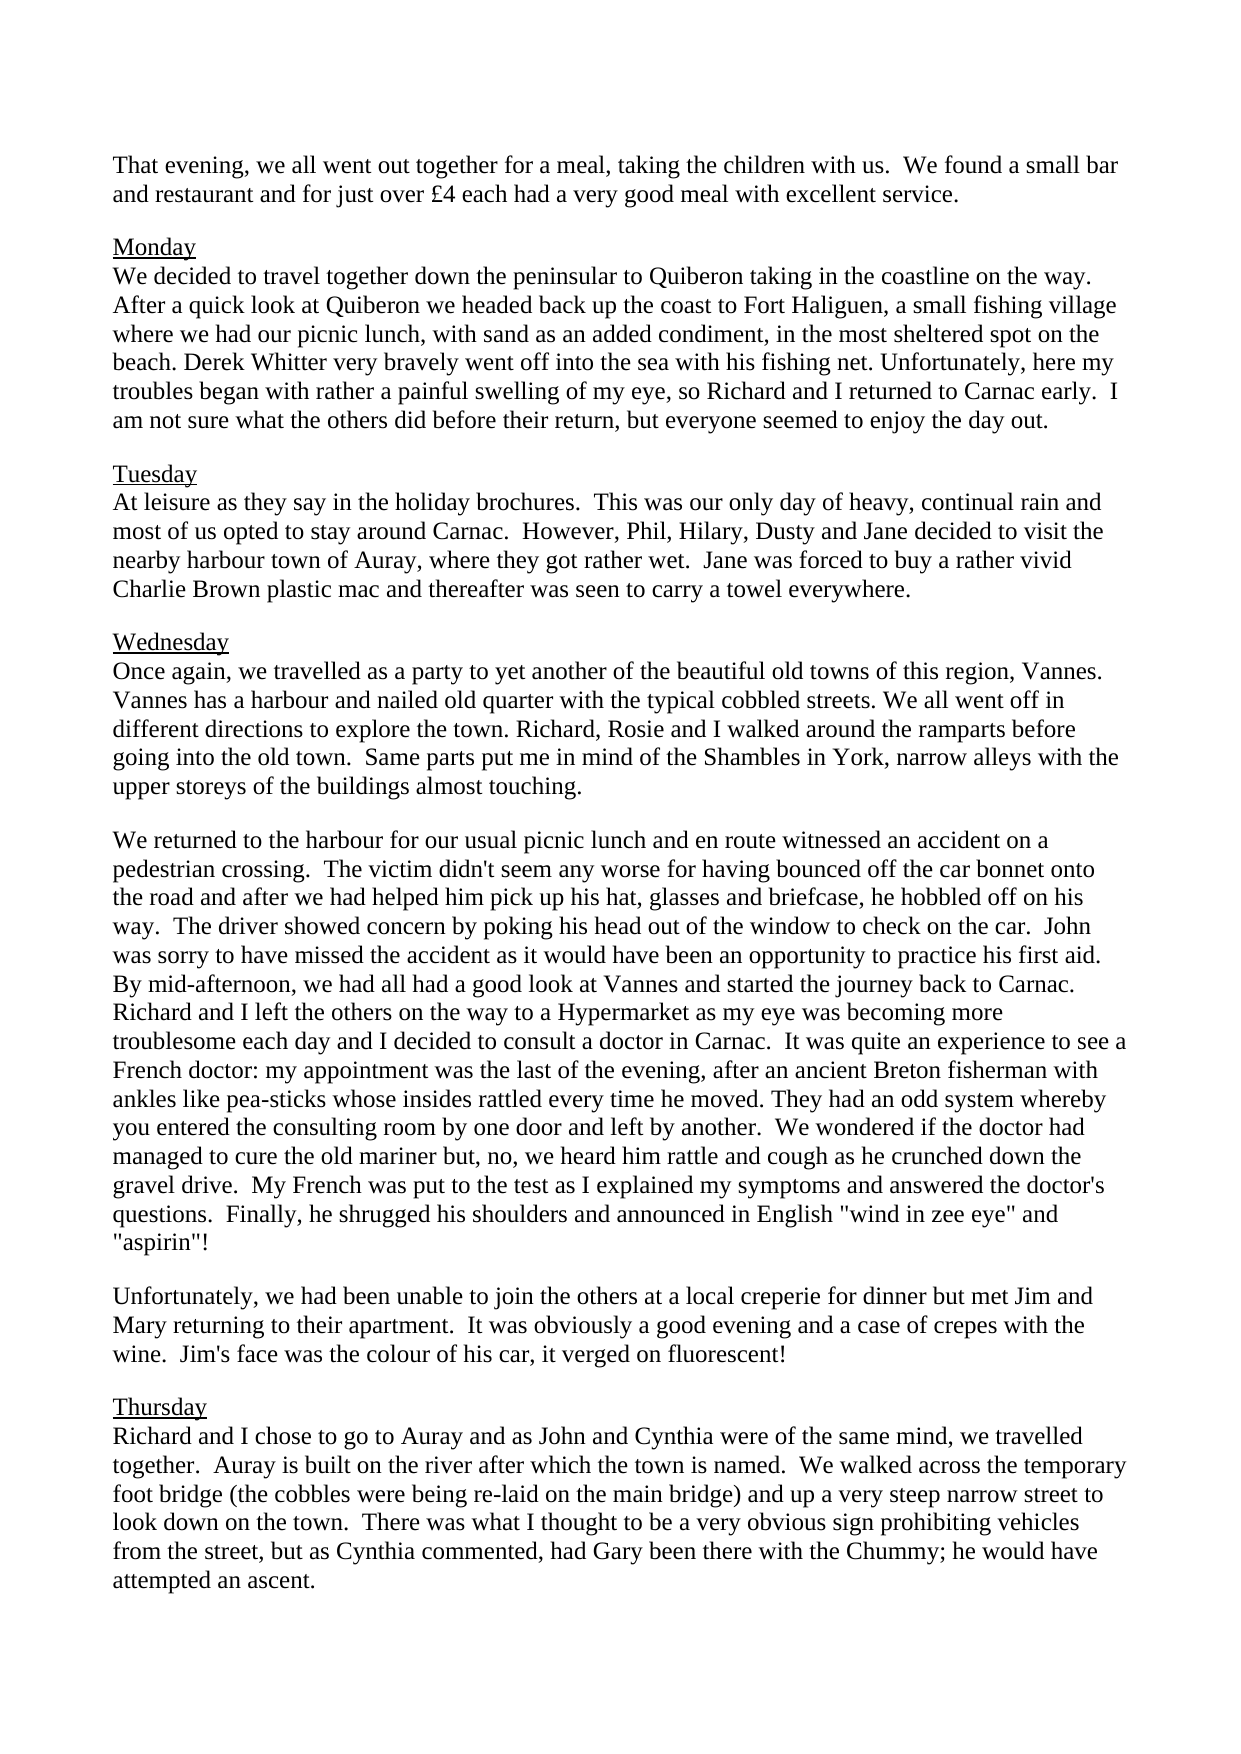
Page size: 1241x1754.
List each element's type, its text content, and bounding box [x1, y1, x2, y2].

text Tuesday [112, 459, 1128, 487]
text At leisure as they say in the holiday brochures. This was our only day of heavy, continual rain and most of us opted to stay around Carnac. However, Phil, Hilary, Dusty and Jane decided to visit the nearby harbour town of Auray, where they got rather wet. Jane was forced to buy a rather vivid Charlie Brown plastic mac and thereafter was seen to carry a towel everywhere. [112, 487, 1128, 602]
text Wednesday [112, 627, 1128, 656]
text We decided to travel together down the peninsular to Quiberon taking in the coastline on the way. After a quick look at Quiberon we headed back up the coast to Fort Haliguen, a small fishing village where we had our picnic lunch, with sand as an added condiment, in the most sheltered spot on the beach. Derek Whitter very bravely went off into the sea with his fishing net. Unfortunately, here my troubles began with rather a painful swelling of my eye, so Richard and I returned to Carnac early. I am not sure what the others did before their return, but everyone seemed to enjoy the day out. [112, 261, 1128, 434]
text Unfortunately, we had been unable to join the others at a local creperie for dinner but met Jim and Mary returning to their apartment. It was obviously a good evening and a case of crepes with the wine. Jim's face was the colour of his car, it verged on fluorescent! [112, 1281, 1128, 1367]
text Monday [112, 232, 1128, 261]
text That evening, we all went out together for a meal, taking the children with us. We found a small bar and restaurant and for just over £4 each had a very good meal with excellent service. [112, 150, 1128, 207]
text Richard and I chose to go to Auray and as John and Cynthia were of the same mind, we travelled together. Auray is built on the river after which the town is named. We walked across the temporary foot bridge (the cobbles were being re-laid on the main bridge) and up a very steep narrow street to look down on the town. There was what I thought to be a very obvious sign prohibiting vehicles from the street, but as Cynthia commented, had Gary been there with the Chummy; he would have attempted an ascent. [112, 1421, 1128, 1594]
text We returned to the harbour for our usual picnic lunch and en route witnessed an accident on a pedestrian crossing. The victim didn't seem any worse for having bounced off the car bonnet onto the road and after we had helped him pick up his hat, glasses and briefcase, he hobbled off on his way. The driver showed concern by poking his head out of the window to check on the car. John was sorry to have missed the accident as it would have been an opportunity to practice his first aid. By mid-afternoon, we had all had a good look at Vannes and started the journey back to Carnac. Richard and I left the others on the way to a Hypermarket as my eye was becoming more troublesome each day and I decided to consult a doctor in Carnac. It was quite an experience to see a French doctor: my appointment was the last of the evening, after an ancient Breton fisherman with ankles like pea-sticks whose insides rattled every time he moved. They had an odd system whereby you entered the consulting room by one door and left by another. We wondered if the doctor had managed to cure the old mariner but, no, we heard him rattle and cough as he crunched down the gravel drive. My French was put to the test as I explained my symptoms and answered the doctor's questions. Finally, he shrugged his shoulders and announced in English "wind in zee eye" and "aspirin"! [112, 825, 1128, 1256]
text Thursday [112, 1392, 1128, 1421]
text Once again, we travelled as a party to yet another of the beautiful old towns of this region, Vannes. Vannes has a harbour and nailed old quarter with the typical cobbled streets. We all went off in different directions to explore the town. Richard, Rosie and I walked around the ramparts before going into the old town. Same parts put me in mind of the Shambles in York, narrow alleys with the upper storeys of the buildings almost touching. [112, 656, 1128, 800]
